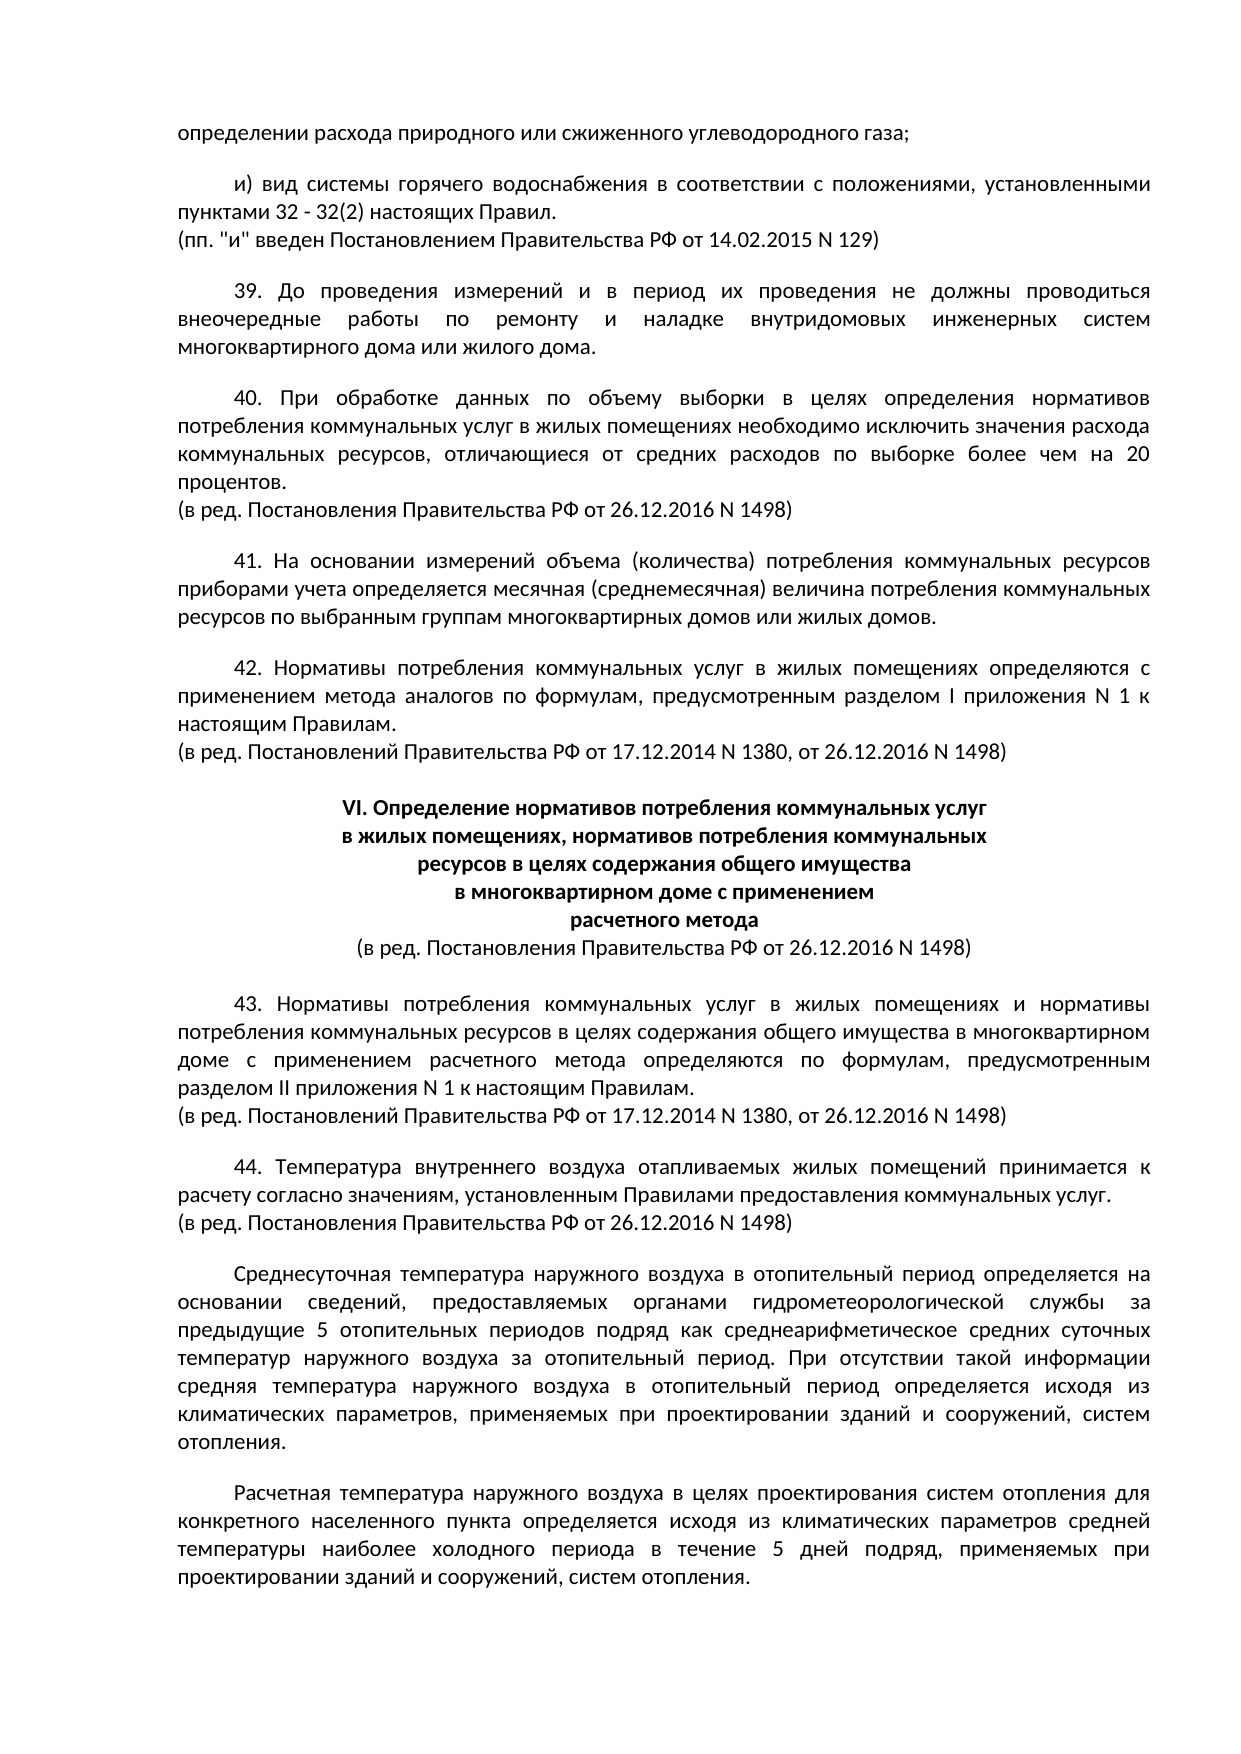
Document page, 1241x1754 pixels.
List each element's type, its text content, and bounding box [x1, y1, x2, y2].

text (в ред. Постановления Правительства РФ от 26.12.2016 N 1498) [177, 933, 1152, 961]
text 44. Температура внутреннего воздуха отапливаемых жилых помещений принимается к расчету согласно значениям, установленным Правилами предоставления коммунальных услуг. [177, 1152, 1152, 1208]
text Среднесуточная температура наружного воздуха в отопительный период определяется на основании сведений, предоставляемых органами гидрометеорологической службы за предыдущие 5 отопительных периодов подряд как среднеарифметическое средних суточных температур наружного воздуха за отопительный период. При отсутствии такой информации средняя температура наружного воздуха в отопительный период определяется исходя из климатических параметров, применяемых при проектировании зданий и сооружений, систем отопления. [177, 1259, 1152, 1455]
title VI. Определение нормативов потребления коммунальных услуг [177, 793, 1152, 821]
title ресурсов в целях содержания общего имущества [177, 849, 1152, 877]
text 43. Нормативы потребления коммунальных услуг в жилых помещениях и нормативы потребления коммунальных ресурсов в целях содержания общего имущества в многоквартирном доме с применением расчетного метода определяются по формулам, предусмотренным разделом II приложения N 1 к настоящим Правилам. [177, 989, 1152, 1101]
text 42. Нормативы потребления коммунальных услуг в жилых помещениях определяются с применением метода аналогов по формулам, предусмотренным разделом I приложения N 1 к настоящим Правилам. [177, 653, 1152, 737]
text (в ред. Постановления Правительства РФ от 26.12.2016 N 1498) [177, 1208, 1152, 1236]
title расчетного метода [177, 905, 1152, 933]
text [177, 118, 1152, 146]
text 41. На основании измерений объема (количества) потребления коммунальных ресурсов приборами учета определяется месячная (среднемесячная) величина потребления коммунальных ресурсов по выбранным группам многоквартирных домов или жилых домов. [177, 546, 1152, 630]
text Расчетная температура наружного воздуха в целях проектирования систем отопления для конкретного населенного пункта определяется исходя из климатических параметров средней температуры наиболее холодного периода в течение 5 дней подряд, применяемых при проектировании зданий и сооружений, систем отопления. [177, 1478, 1152, 1590]
text 40. При обработке данных по объему выборки в целях определения нормативов потребления коммунальных услуг в жилых помещениях необходимо исключить значения расхода коммунальных ресурсов, отличающиеся от средних расходов по выборке более чем на 20 процентов. [177, 383, 1152, 495]
text 39. До проведения измерений и в период их проведения не должны проводиться внеочередные работы по ремонту и наладке внутридомовых инженерных систем многоквартирного дома или жилого дома. [177, 276, 1152, 360]
title в многоквартирном доме с применением [177, 877, 1152, 905]
text (в ред. Постановлений Правительства РФ от 17.12.2014 N 1380, от 26.12.2016 N 1498) [177, 1101, 1152, 1129]
text (в ред. Постановления Правительства РФ от 26.12.2016 N 1498) [177, 495, 1152, 523]
text (в ред. Постановлений Правительства РФ от 17.12.2014 N 1380, от 26.12.2016 N 1498) [177, 737, 1152, 765]
text (пп. "и" введен Постановлением Правительства РФ от 14.02.2015 N 129) [177, 225, 1152, 253]
text и) вид системы горячего водоснабжения в соответствии с положениями, установленными пунктами 32 - 32(2) настоящих Правил. [177, 169, 1152, 225]
title в жилых помещениях, нормативов потребления коммунальных [177, 821, 1152, 849]
